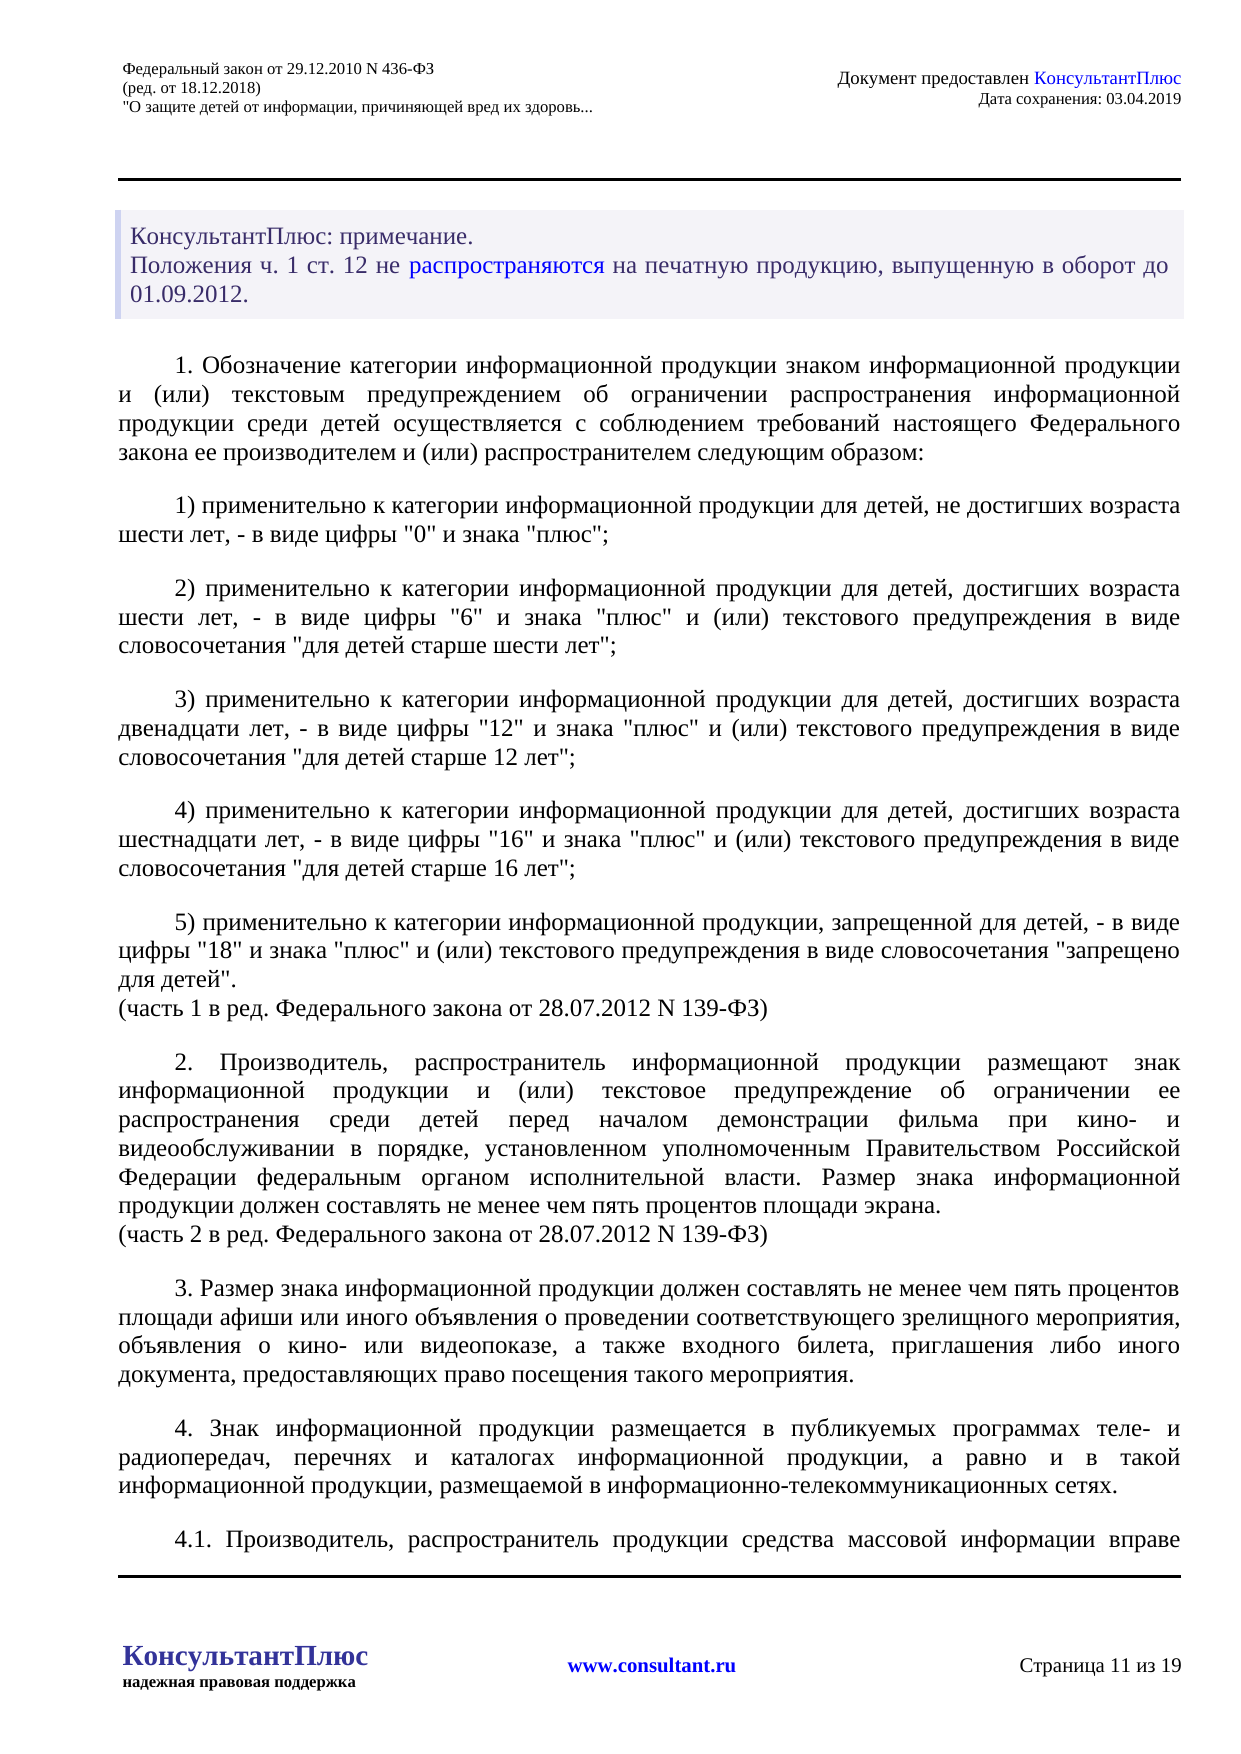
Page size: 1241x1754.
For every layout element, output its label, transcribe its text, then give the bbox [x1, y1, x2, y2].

text 3. Размер знака информационной продукции должен составлять не менее чем пять процентов площади афиши или иного объявления о проведении соответствующего зрелищного мероприятия, объявления о кино- или видеопоказе, а также входного билета, приглашения либо иного документа, предоставляющих право посещения такого мероприятия. [118, 1273, 1181, 1388]
text 2. Производитель, распространитель информационной продукции размещают знак информационной продукции и (или) текстовое предупреждение об ограничении ее распространения среди детей перед началом демонстрации фильма при кино- и видеообслуживании в порядке, установленном уполномоченным Правительством Российской Федерации федеральным органом исполнительной власти. Размер знака информационной продукции должен составлять не менее чем пять процентов площади экрана. [118, 1047, 1181, 1219]
text 1. Обозначение категории информационной продукции знаком информационной продукции и (или) текстовым предупреждением об ограничении распространения информационной продукции среди детей осуществляется с соблюдением требований настоящего Федерального закона ее производителем и (или) распространителем следующим образом: [118, 351, 1181, 466]
text 4) применительно к категории информационной продукции для детей, достигших возраста шестнадцати лет, - в виде цифры "16" и знака "плюс" и (или) текстового предупреждения в виде словосочетания "для детей старше 16 лет"; [118, 796, 1181, 882]
text (часть 2 в ред. Федерального закона от 28.07.2012 N 139-ФЗ) [118, 1219, 1181, 1248]
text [118, 1524, 1181, 1553]
text 5) применительно к категории информационной продукции, запрещенной для детей, - в виде цифры "18" и знака "плюс" и (или) текстового предупреждения в виде словосочетания "запрещено для детей". [118, 907, 1181, 993]
text 3) применительно к категории информационной продукции для детей, достигших возраста двенадцати лет, - в виде цифры "12" и знака "плюс" и (или) текстового предупреждения в виде словосочетания "для детей старше 12 лет"; [118, 684, 1181, 771]
table_header КонсультантПлюс: примечание. Положения ч. 1 ст. 12 не распространяются на печатную продукцию, выпущенную в оборот до 01.09.2012. [121, 210, 1178, 319]
text 1) применительно к категории информационной продукции для детей, не достигших возраста шести лет, - в виде цифры "0" и знака "плюс"; [118, 491, 1181, 548]
text 4. Знак информационной продукции размещается в публикуемых программах теле- и радиопередач, перечнях и каталогах информационной продукции, а равно и в такой информационной продукции, размещаемой в информационно-телекоммуникационных сетях. [118, 1413, 1181, 1499]
text 2) применительно к категории информационной продукции для детей, достигших возраста шести лет, - в виде цифры "6" и знака "плюс" и (или) текстового предупреждения в виде словосочетания "для детей старше шести лет"; [118, 573, 1181, 659]
text (часть 1 в ред. Федерального закона от 28.07.2012 N 139-ФЗ) [118, 993, 1181, 1022]
